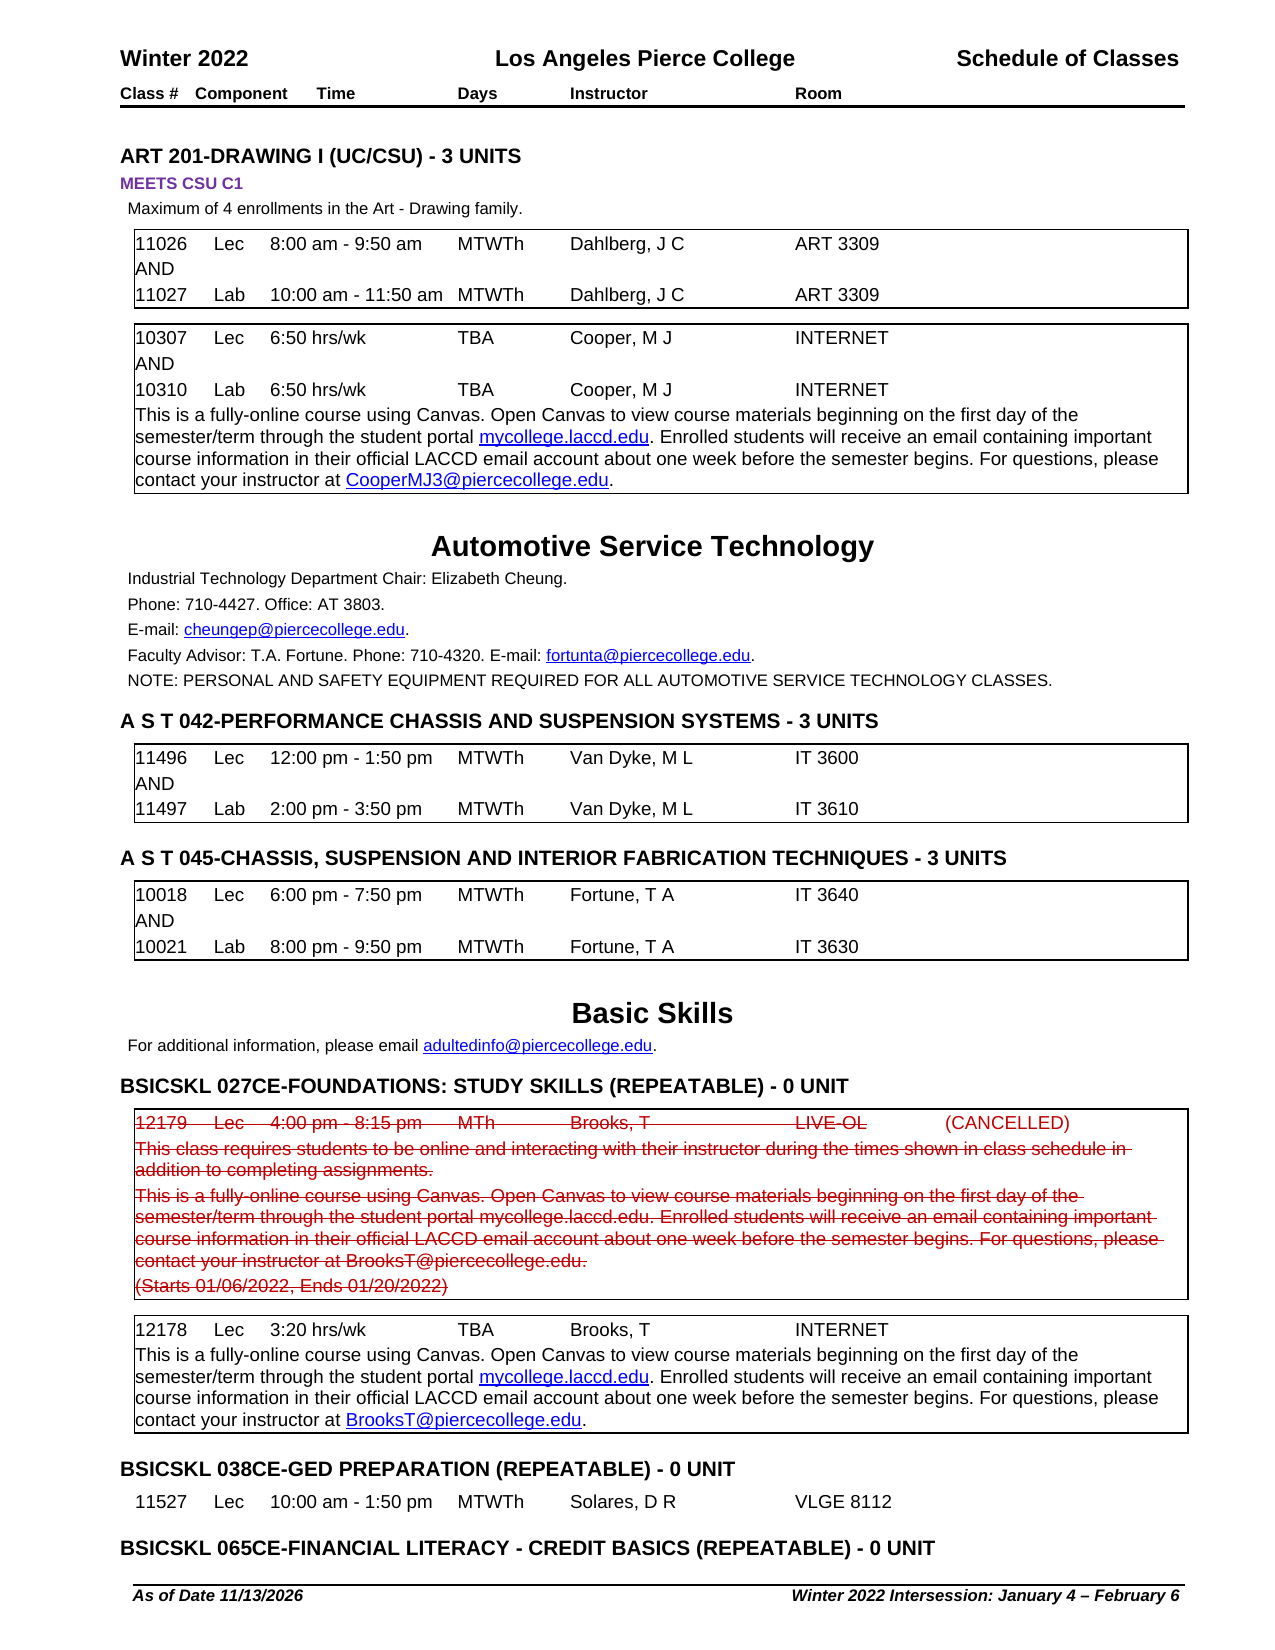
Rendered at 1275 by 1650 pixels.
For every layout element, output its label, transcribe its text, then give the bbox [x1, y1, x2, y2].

subtitle Basic Skills [120, 996, 1185, 1029]
text AND [135, 906, 1187, 931]
text 12179 Lec 4:00 pm - 8:15 pm MTh Brooks, T LIVE-OL (CANCELLED) [135, 1110, 1187, 1133]
title A S T 042-Performance Chassis and Suspension Systems - 3 Units [120, 709, 1185, 733]
text 11027 Lab 10:00 am - 11:50 am MTWTh Dahlberg, J C ART 3309 [135, 280, 1187, 307]
text (Starts 01/06/2022, Ends 01/20/2022) [135, 1271, 1187, 1299]
text NOTE: PERSONAL AND SAFETY EQUIPMENT REQUIRED FOR ALL AUTOMOTIVE SERVICE TECHNOLOGY CLASSES. [127, 671, 1185, 690]
text 10018 Lec 6:00 pm - 7:50 pm MTWTh Fortune, T A IT 3640 [135, 882, 1187, 906]
text For additional information, please email adultedinfo@piercecollege.edu. [127, 1036, 1185, 1055]
text This is a fully-online course using Canvas. Open Canvas to view course materials beginning on the first day of the semester/term through the student portal mycollege.laccd.edu. Enrolled students will receive an email containing important course information in their official LACCD email account about one week before the semester begins. For questions, please contact your instructor at CooperMJ3@piercecollege.edu. [135, 401, 1187, 493]
text 10021 Lab 8:00 pm - 9:50 pm MTWTh Fortune, T A IT 3630 [135, 932, 1187, 959]
text This is a fully-online course using Canvas. Open Canvas to view course materials beginning on the first day of the semester/term through the student portal mycollege.laccd.edu. Enrolled students will receive an email containing important course information in their official LACCD email account about one week before the semester begins. For questions, please contact your instructor at BrooksT@piercecollege.edu. [135, 1181, 1187, 1271]
text This is a fully-online course using Canvas. Open Canvas to view course materials beginning on the first day of the semester/term through the student portal mycollege.laccd.edu. Enrolled students will receive an email containing important course information in their official LACCD email account about one week before the semester begins. For questions, please contact your instructor at BrooksT@piercecollege.edu. [135, 1340, 1187, 1432]
text 10307 Lec 6:50 hrs/wk TBA Cooper, M J INTERNET [135, 325, 1187, 348]
text 11026 Lec 8:00 am - 9:50 am MTWTh Dahlberg, J C ART 3309 [135, 230, 1187, 254]
text 11497 Lab 2:00 pm - 3:50 pm MTWTh Van Dyke, M L IT 3610 [135, 794, 1187, 822]
title BSICSKL 038CE-Ged Preparation (Repeatable) - 0 Unit [120, 1457, 1185, 1481]
text 11496 Lec 12:00 pm - 1:50 pm MTWTh Van Dyke, M L IT 3600 [135, 745, 1187, 768]
text Industrial Technology Department Chair: Elizabeth Cheung. [127, 569, 1185, 588]
text E-mail: cheungep@piercecollege.edu. [127, 620, 1185, 639]
text Meets CSU C1 [120, 174, 1185, 193]
text AND [135, 769, 1187, 794]
text 11527 Lec 10:00 am - 1:50 pm MTWTh Solares, D R VLGE 8112 [135, 1491, 1185, 1513]
text 10310 Lab 6:50 hrs/wk TBA Cooper, M J INTERNET [135, 375, 1187, 400]
text AND [135, 254, 1187, 279]
text Phone: 710-4427. Office: AT 3803. [127, 594, 1185, 614]
title BSICSKL 027CE-Foundations: Study Skills (Repeatable) - 0 Unit [120, 1074, 1185, 1098]
text Maximum of 4 enrollments in the Art - Drawing family. [127, 199, 1185, 218]
text AND [135, 349, 1187, 374]
text Faculty Advisor: T.A. Fortune. Phone: 710-4320. E-mail: fortunta@piercecollege.edu. [127, 645, 1185, 664]
text 12178 Lec 3:20 hrs/wk TBA Brooks, T INTERNET [135, 1316, 1187, 1340]
text This class requires students to be online and interacting with their instructor during the times shown in class schedule in addition to completing assignments. [135, 1134, 1187, 1181]
title ART 201-Drawing I (UC/CSU) - 3 Units [120, 143, 1185, 167]
subtitle Automotive Service Technology [120, 529, 1185, 563]
title A S T 045-Chassis, Suspension and Interior Fabrication Techniques - 3 Units [120, 846, 1185, 870]
title BSICSKL 065CE-Financial Literacy - Credit Basics (Repeatable) - 0 Unit [120, 1535, 1185, 1559]
